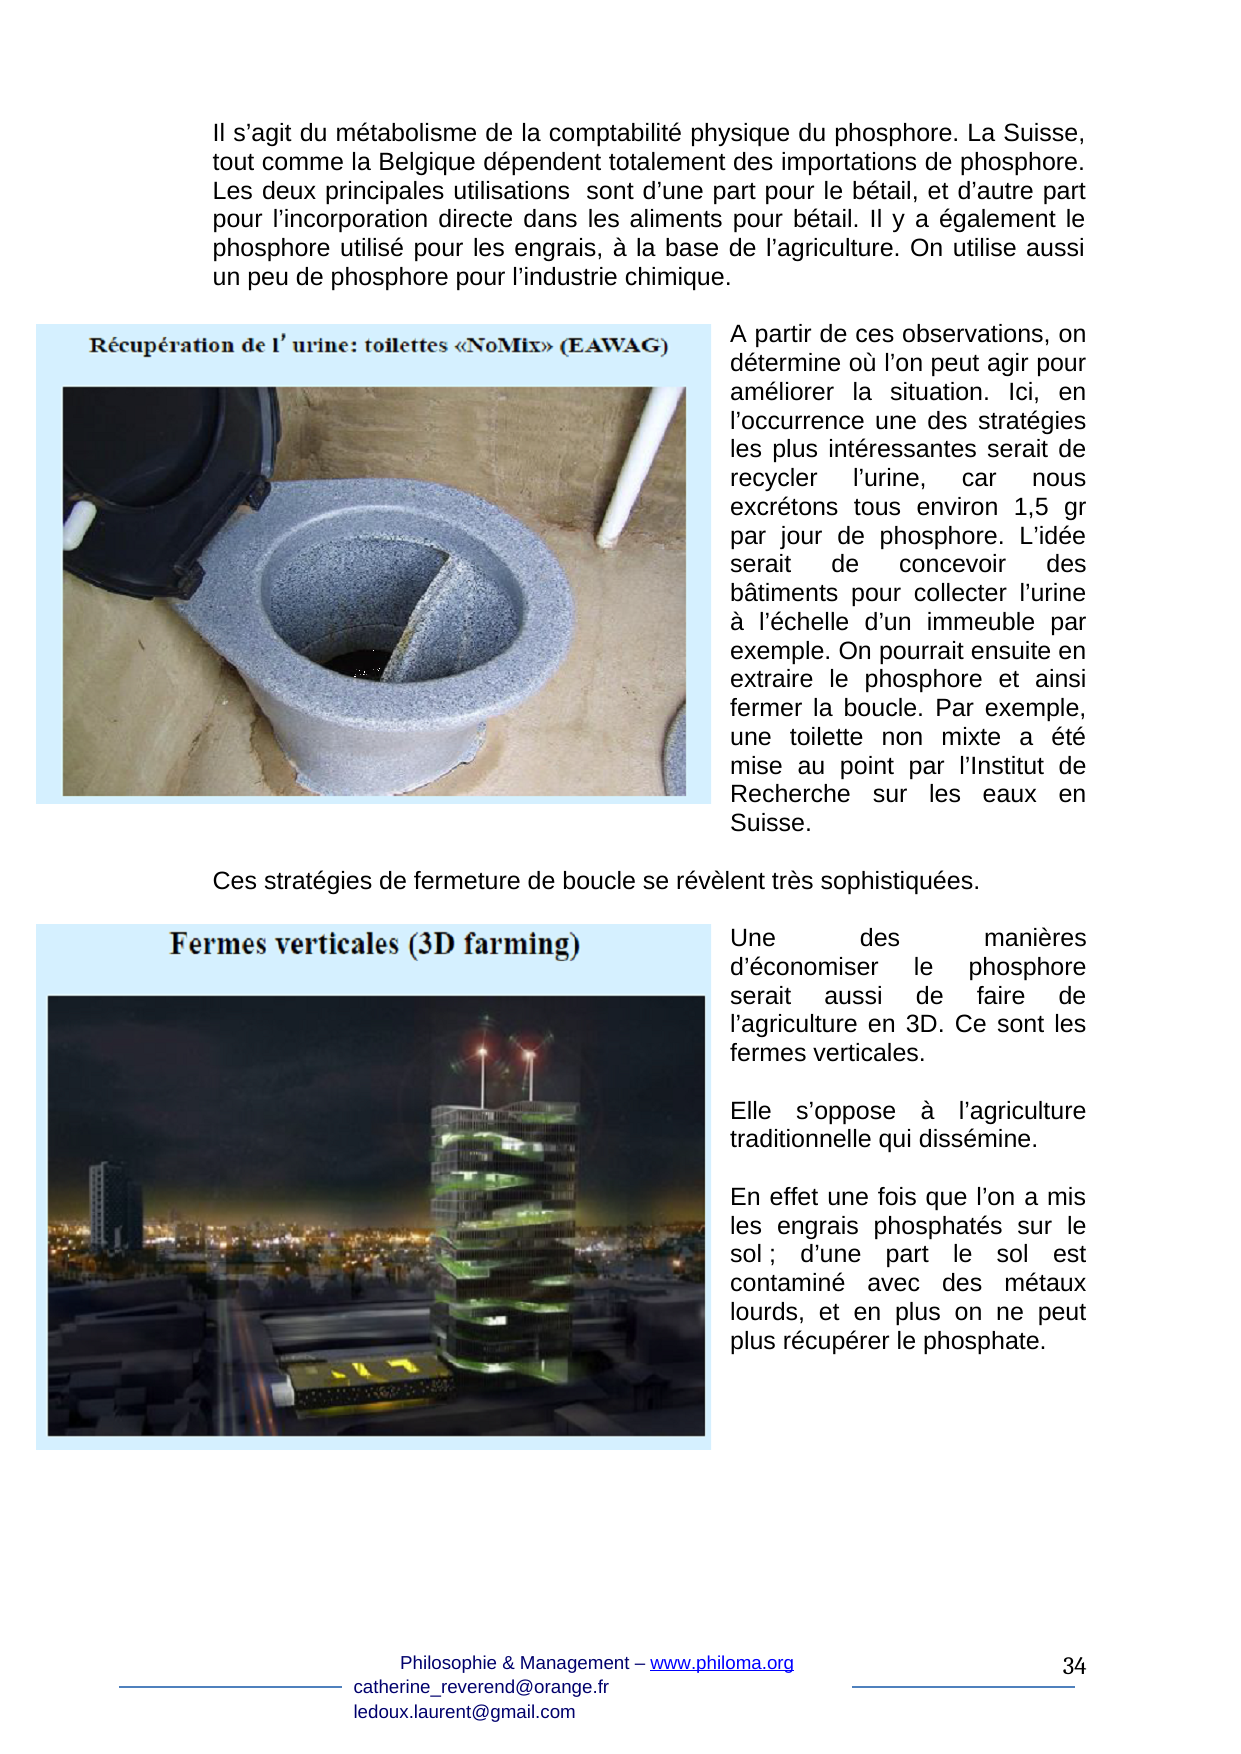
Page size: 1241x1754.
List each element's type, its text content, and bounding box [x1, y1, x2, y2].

text Elle s’oppose à l’agriculture traditionnelle qui dissémine. [730, 1096, 1087, 1153]
text Il s’agit du métabolisme de la comptabilité physique du phosphore. La Suisse, tout comme la Belgique dépendent totalement des importations de phosphore. Les deux principales utilisations sont d’une part pour le bétail, et d’autre part pour l’incorporation directe dans les aliments pour bétail. Il y a également le phosphore utilisé pour les engrais, à la base de l’agriculture. On utilise aussi un peu de phosphore pour l’industrie chimique. [212, 118, 1087, 291]
picture [36, 924, 712, 1450]
text En effet une fois que l’on a mis les engrais phosphatés sur le sol ; d’une part le sol est contaminé avec des métaux lourds, et en plus on ne peut plus récupérer le phosphate. [730, 1182, 1087, 1354]
text Une des manières d’économiser le phosphore serait aussi de faire de l’agriculture en 3D. Ce sont les fermes verticales. [730, 923, 1087, 1067]
text A partir de ces observations, on détermine où l’on peut agir pour améliorer la situation. Ici, en l’occurrence une des stratégies les plus intéressantes serait de recycler l’urine, car nous excrétons tous environ 1,5 gr par jour de phosphore. L’idée serait de concevoir des bâtiments pour collecter l’urine à l’échelle d’un immeuble par exemple. On pourrait ensuite en extraire le phosphore et ainsi fermer la boucle. Par exemple, une toilette non mixte a été mise au point par l’Institut de Recherche sur les eaux en Suisse. [730, 319, 1087, 837]
picture [36, 324, 712, 804]
text Ces stratégies de fermeture de boucle se révèlent très sophistiquées. [212, 866, 1087, 894]
